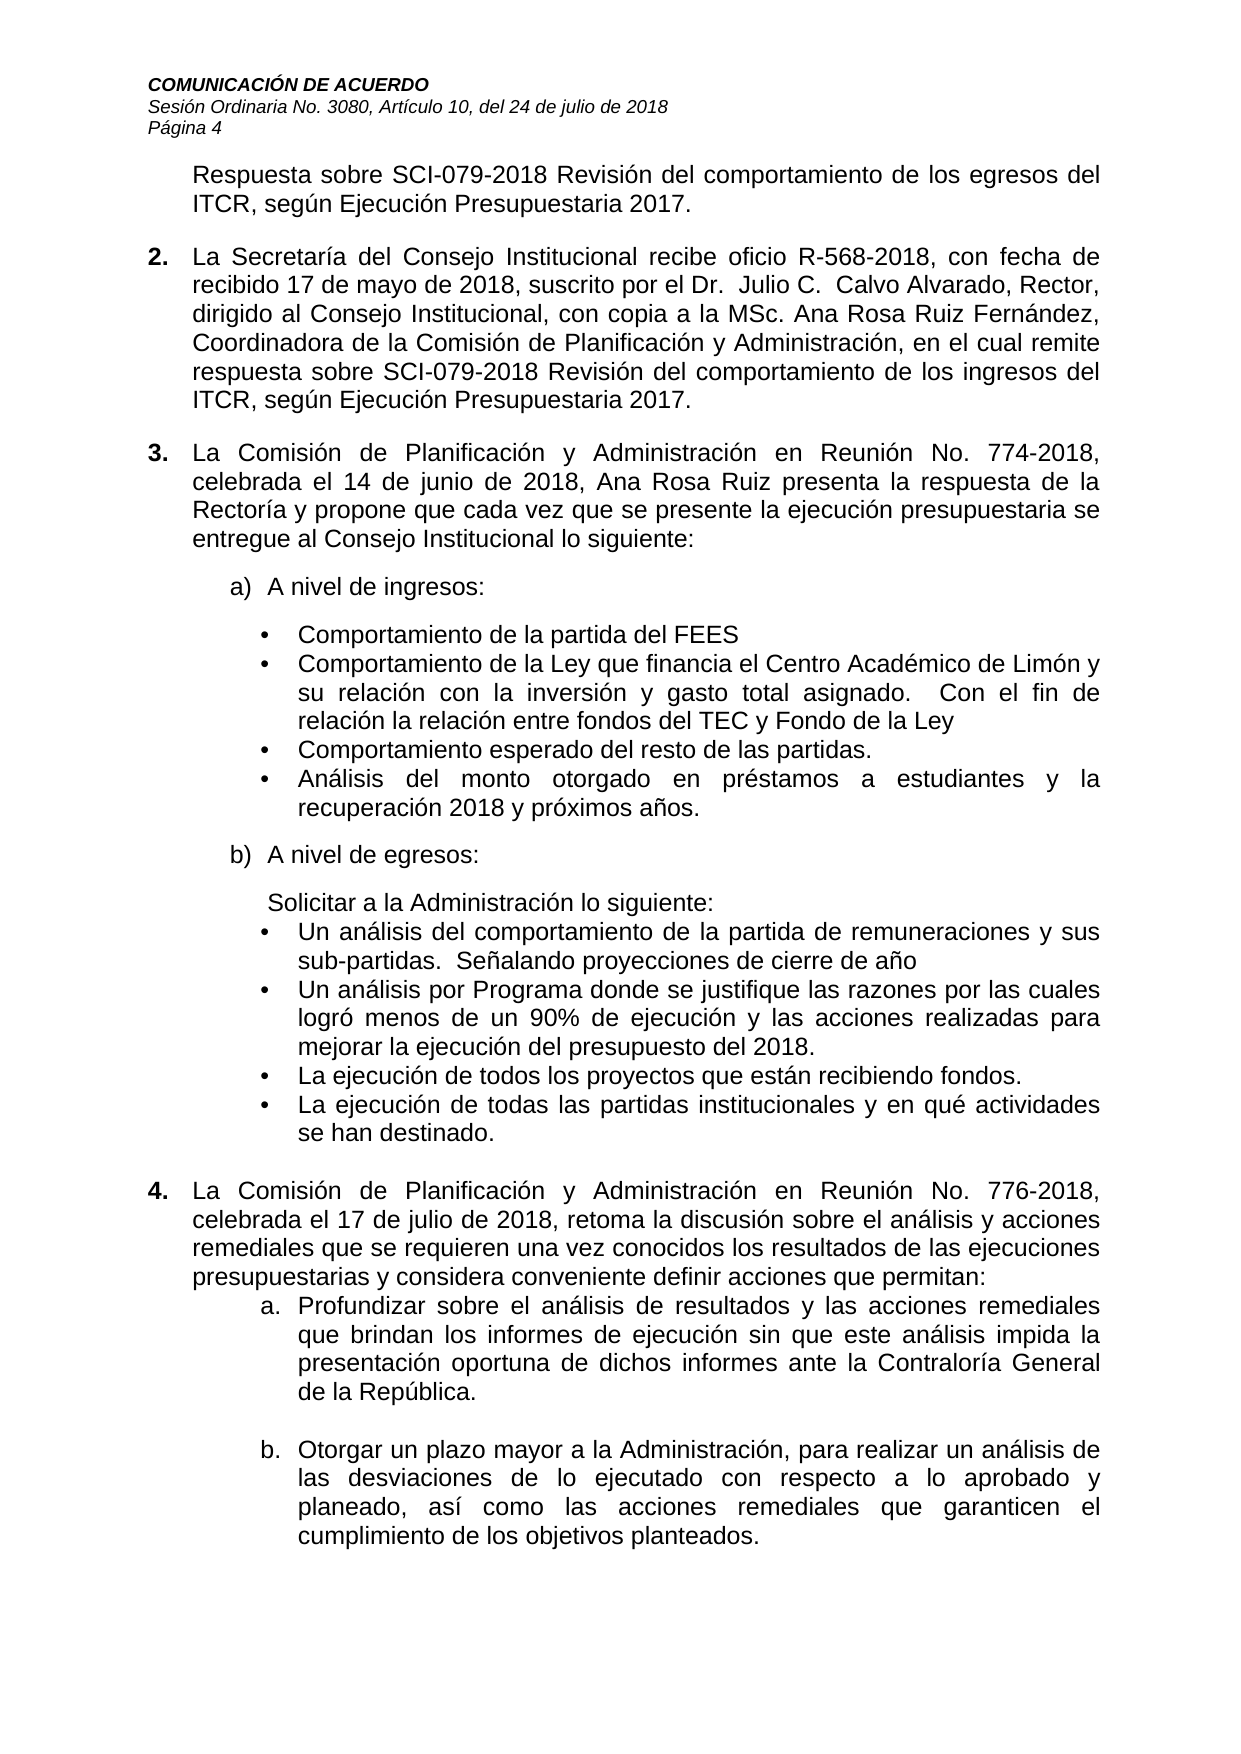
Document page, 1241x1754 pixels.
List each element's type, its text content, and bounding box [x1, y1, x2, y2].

text Solicitar a la Administración lo siguiente: [267, 888, 1102, 917]
list Un análisis del comportamiento de la partida de remuneraciones y sus sub-partidas. Señalando proyecciones de cierre de año [260, 917, 1102, 975]
list La ejecución de todas las partidas institucionales y en qué actividades se han destinado. [260, 1090, 1102, 1147]
list Un análisis por Programa donde se justifique las razones por las cuales logró menos de un 90% de ejecución y las acciones realizadas para mejorar la ejecución del presupuesto del 2018. [260, 975, 1102, 1061]
list Comportamiento de la partida del FEES [260, 620, 1102, 649]
list La ejecución de todos los proyectos que están recibiendo fondos. [260, 1061, 1102, 1090]
list Profundizar sobre el análisis de resultados y las acciones remediales que brindan los informes de ejecución sin que este análisis impida la presentación oportuna de dichos informes ante la Contraloría General de la República. [260, 1291, 1102, 1406]
list A nivel de ingresos: [229, 572, 1102, 601]
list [148, 160, 1102, 218]
list La Comisión de Planificación y Administración en Reunión No. 774-2018, celebrada el 14 de junio de 2018, Ana Rosa Ruiz presenta la respuesta de la Rectoría y propone que cada vez que se presente la ejecución presupuestaria se entregue al Consejo Institucional lo siguiente: [148, 438, 1102, 553]
list La Comisión de Planificación y Administración en Reunión No. 776-2018, celebrada el 17 de julio de 2018, retoma la discusión sobre el análisis y acciones remediales que se requieren una vez conocidos los resultados de las ejecuciones presupuestarias y considera conveniente definir acciones que permitan: [148, 1176, 1102, 1291]
list La Secretaría del Consejo Institucional recibe oficio R-568-2018, con fecha de recibido 17 de mayo de 2018, suscrito por el Dr. Julio C. Calvo Alvarado, Rector, dirigido al Consejo Institucional, con copia a la MSc. Ana Rosa Ruiz Fernández, Coordinadora de la Comisión de Planificación y Administración, en el cual remite respuesta sobre SCI-079-2018 Revisión del comportamiento de los ingresos del ITCR, según Ejecución Presupuestaria 2017. [148, 242, 1102, 414]
list Otorgar un plazo mayor a la Administración, para realizar un análisis de las desviaciones de lo ejecutado con respecto a lo aprobado y planeado, así como las acciones remediales que garanticen el cumplimiento de los objetivos planteados. [260, 1435, 1102, 1550]
list Comportamiento esperado del resto de las partidas. [260, 735, 1102, 764]
list Análisis del monto otorgado en préstamos a estudiantes y la recuperación 2018 y próximos años. [260, 764, 1102, 821]
list A nivel de egresos: [229, 841, 1102, 869]
list Comportamiento de la Ley que financia el Centro Académico de Limón y su relación con la inversión y gasto total asignado. Con el fin de relación la relación entre fondos del TEC y Fondo de la Ley [260, 649, 1102, 735]
